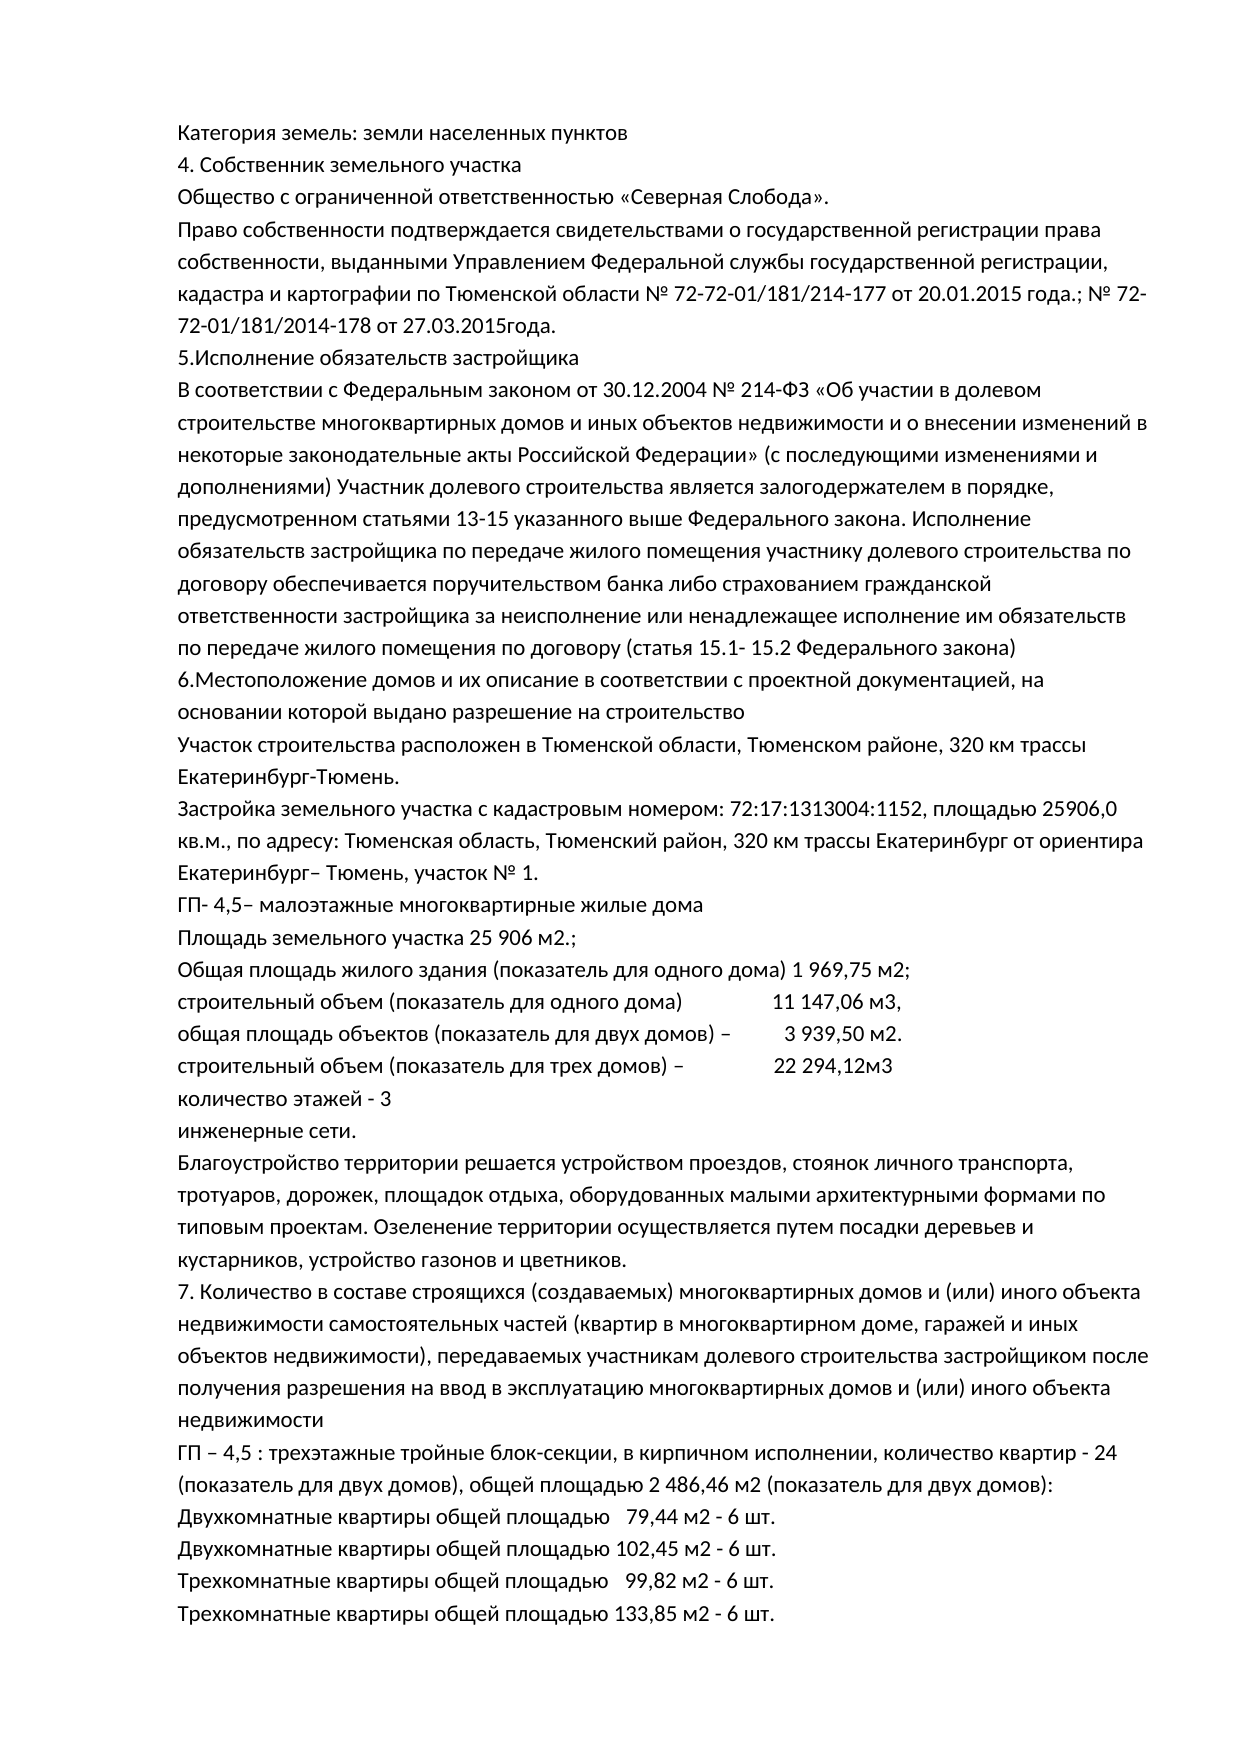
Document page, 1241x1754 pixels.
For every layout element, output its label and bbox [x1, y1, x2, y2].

text [177, 118, 1152, 1627]
